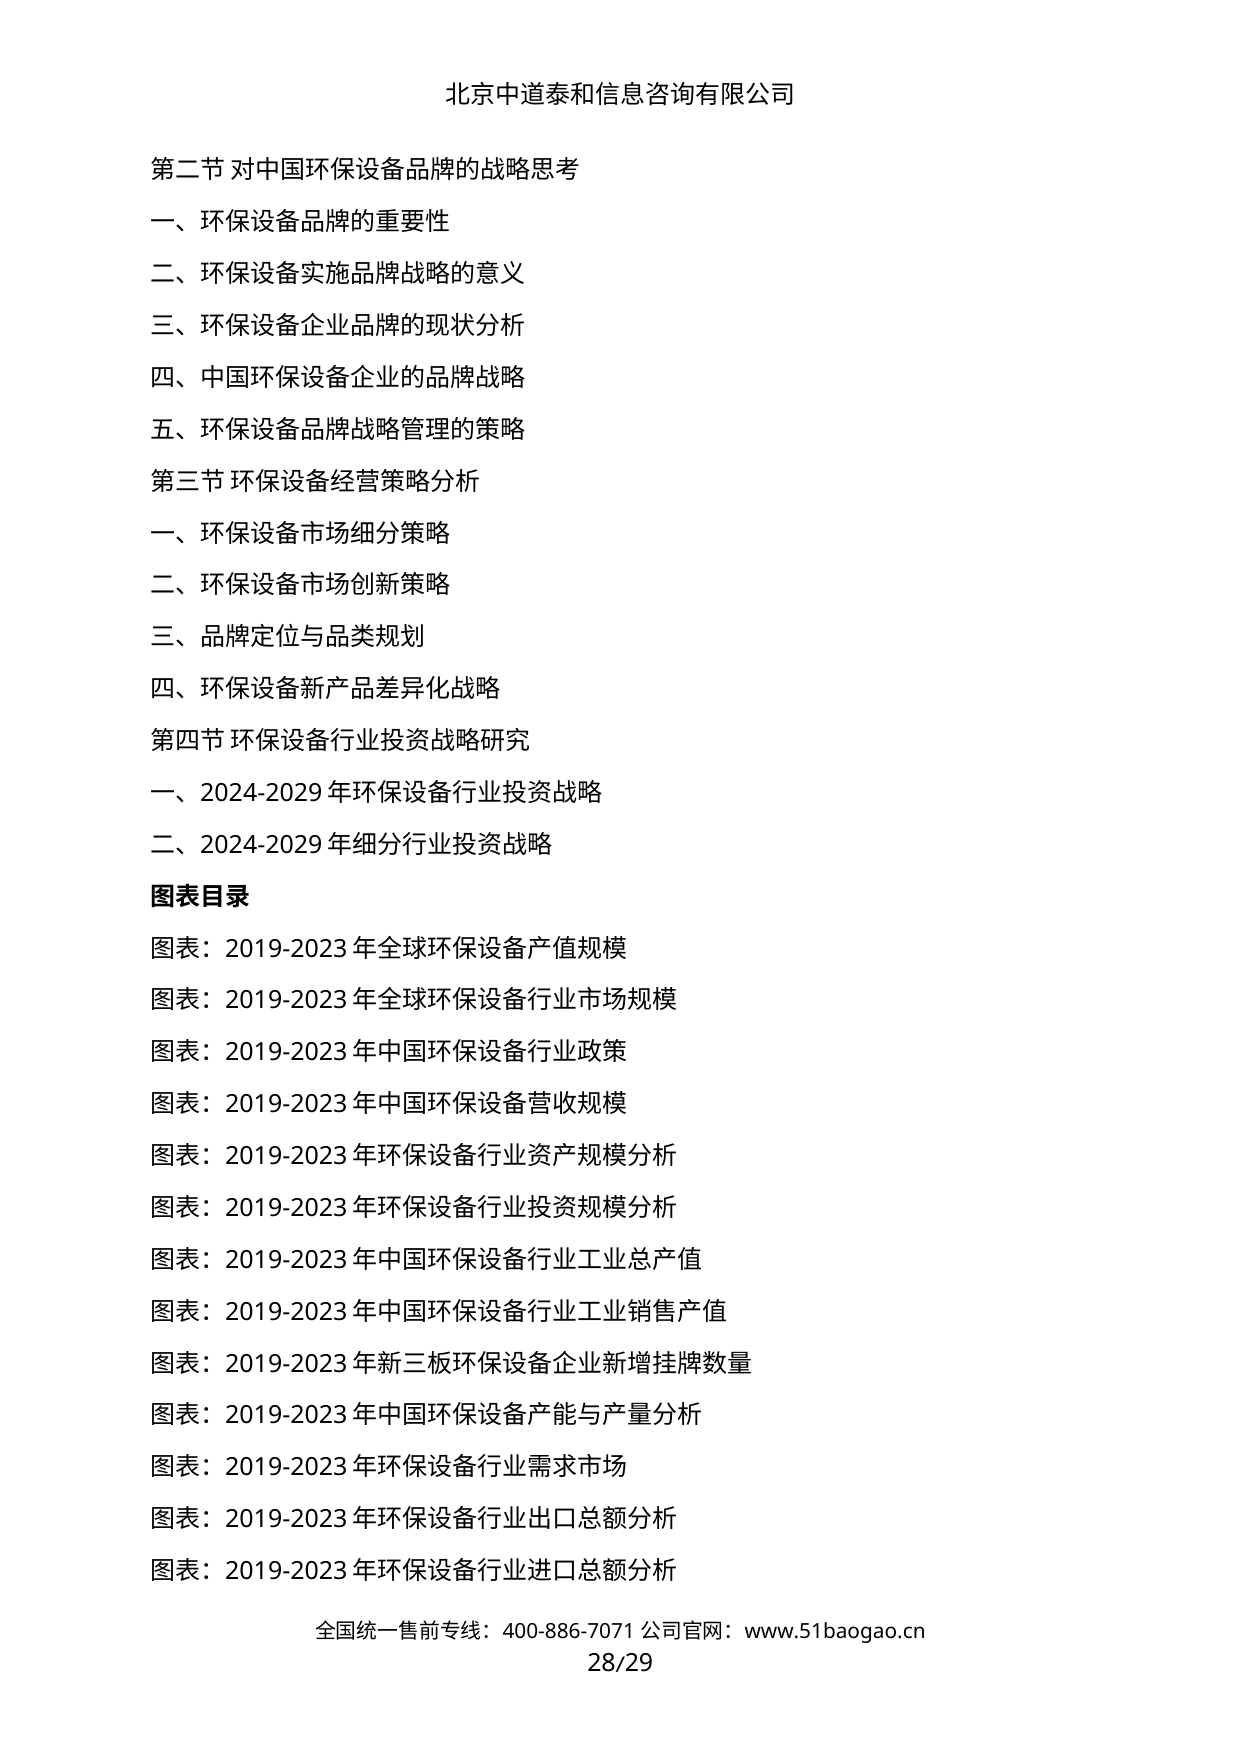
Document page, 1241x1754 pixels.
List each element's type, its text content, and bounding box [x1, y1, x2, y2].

text 图表：2019-2023年中国环保设备行业政策 [150, 1032, 1090, 1068]
text 图表：2019-2023年环保设备行业资产规模分析 [150, 1136, 1090, 1172]
text 第二节 对中国环保设备品牌的战略思考 [150, 150, 1090, 186]
text 第三节 环保设备经营策略分析 [150, 461, 1090, 497]
text 图表目录 [150, 876, 1090, 912]
text 四、中国环保设备企业的品牌战略 [150, 357, 1090, 394]
text 四、环保设备新产品差异化战略 [150, 669, 1090, 705]
text 一、环保设备市场细分策略 [150, 513, 1090, 549]
text 图表：2019-2023年中国环保设备行业工业销售产值 [150, 1291, 1090, 1327]
text 图表：2019-2023年新三板环保设备企业新增挂牌数量 [150, 1343, 1090, 1379]
text 图表：2019-2023年环保设备行业进口总额分析 [150, 1551, 1090, 1587]
text 三、品牌定位与品类规划 [150, 617, 1090, 653]
text 图表：2019-2023年环保设备行业需求市场 [150, 1447, 1090, 1483]
text 图表：2019-2023年中国环保设备产能与产量分析 [150, 1395, 1090, 1431]
text 图表：2019-2023年环保设备行业投资规模分析 [150, 1187, 1090, 1224]
text 五、环保设备品牌战略管理的策略 [150, 409, 1090, 446]
text 三、环保设备企业品牌的现状分析 [150, 306, 1090, 342]
text 二、环保设备实施品牌战略的意义 [150, 254, 1090, 290]
text 二、2024-2029年细分行业投资战略 [150, 824, 1090, 861]
text 一、2024-2029年环保设备行业投资战略 [150, 772, 1090, 809]
text 第四节 环保设备行业投资战略研究 [150, 721, 1090, 757]
text 二、环保设备市场创新策略 [150, 565, 1090, 601]
text 图表：2019-2023年中国环保设备行业工业总产值 [150, 1239, 1090, 1276]
text 图表：2019-2023年中国环保设备营收规模 [150, 1084, 1090, 1120]
text 图表：2019-2023年全球环保设备行业市场规模 [150, 980, 1090, 1016]
text 图表：2019-2023年全球环保设备产值规模 [150, 928, 1090, 964]
text 一、环保设备品牌的重要性 [150, 202, 1090, 238]
text 图表：2019-2023年环保设备行业出口总额分析 [150, 1499, 1090, 1535]
